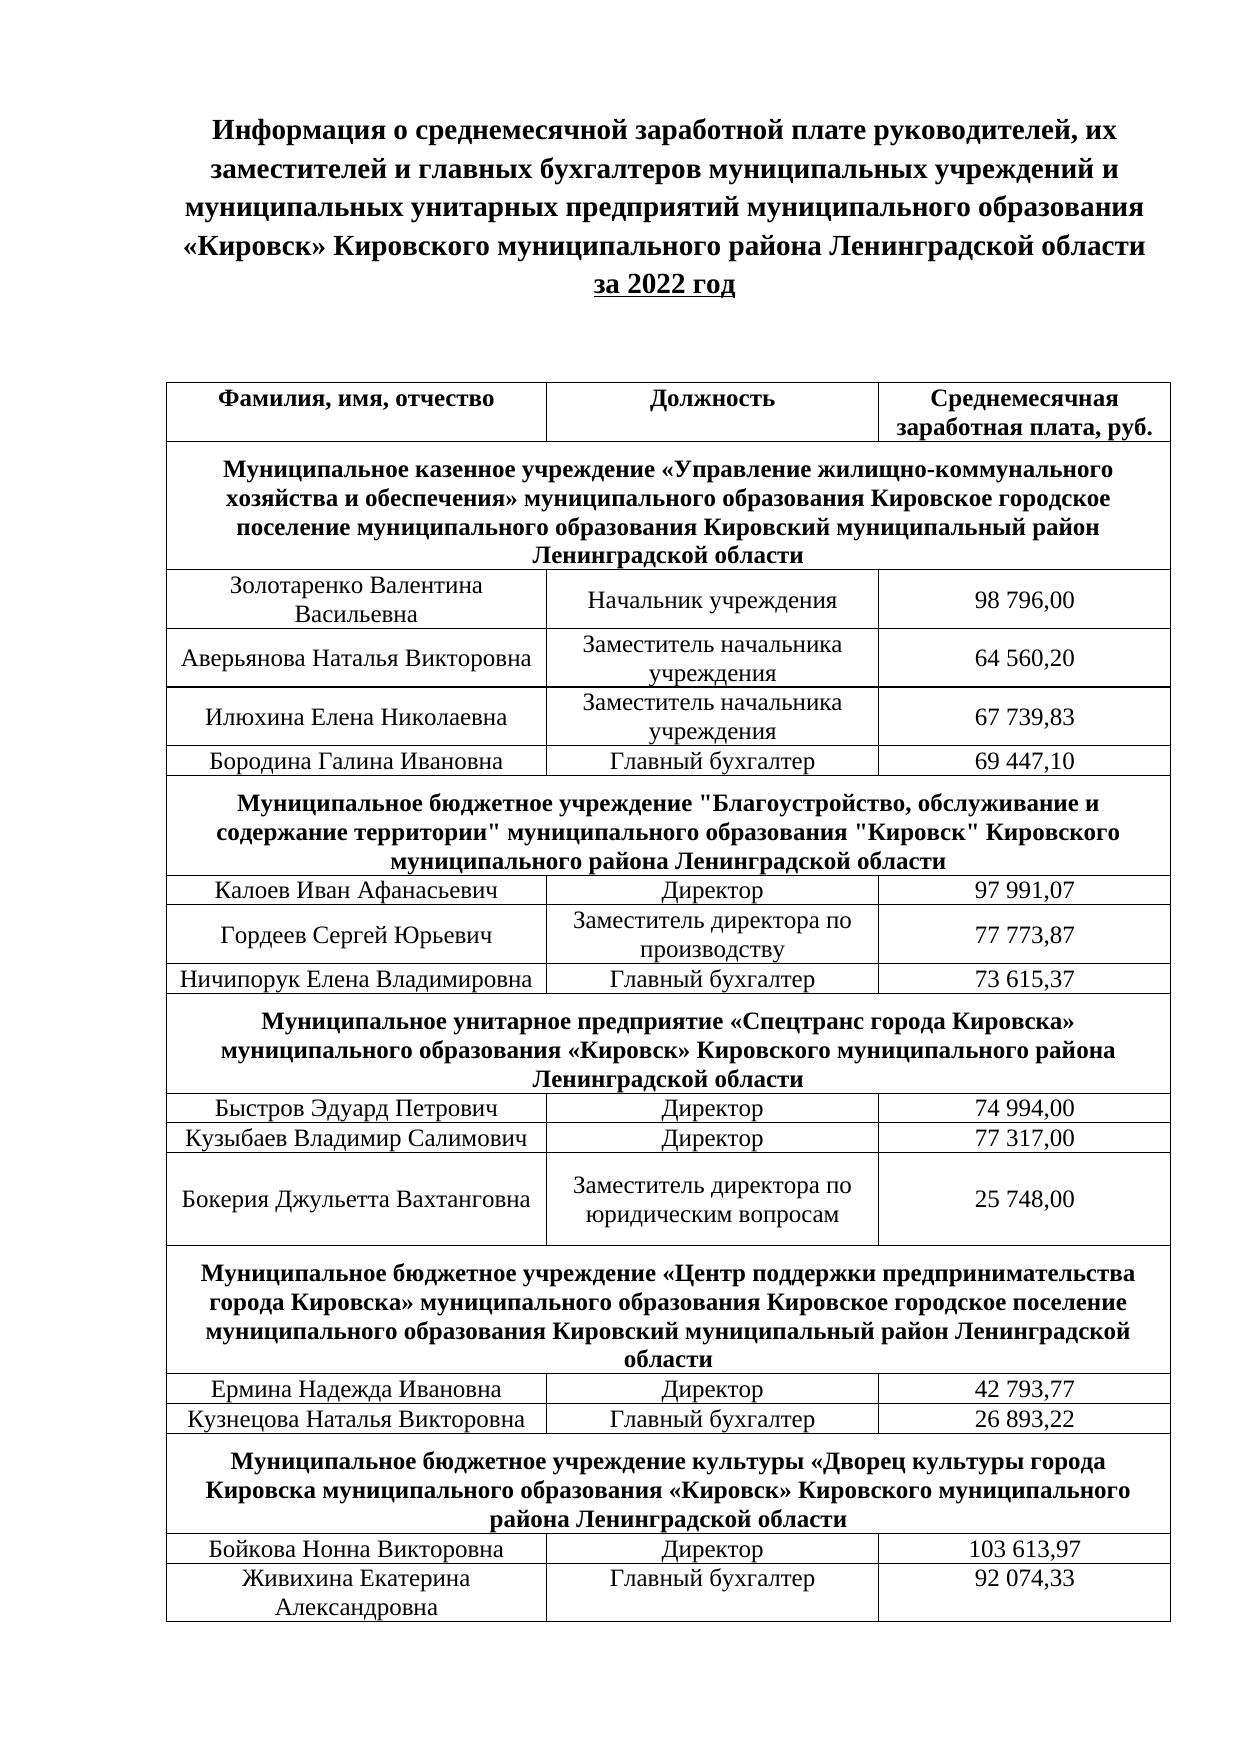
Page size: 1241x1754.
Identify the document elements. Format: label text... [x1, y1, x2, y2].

table_cell Главный бухгалтер [547, 1564, 878, 1621]
table_cell Директор [547, 1123, 878, 1152]
table_cell 74 994,00 [879, 1094, 1170, 1122]
table_cell Директор [547, 876, 878, 904]
table_cell Муниципальное бюджетное учреждение «Центр поддержки предпринимательства города Кировска» муниципального образования Кировское городское поселение муниципального образования Кировский муниципальный район Ленинградской области [167, 1246, 1170, 1373]
text Информация о среднемесячной заработной плате руководителей, их заместителей и главных бухгалтеров муниципальных учреждений и муниципальных унитарных предприятий муниципального образования «Кировск» Кировского муниципального района Ленинградской области [177, 112, 1152, 262]
table_cell 69 447,10 [879, 746, 1170, 775]
table_cell 64 560,20 [879, 629, 1170, 686]
table_cell Муниципальное унитарное предприятие «Спецтранс города Кировска» муниципального образования «Кировск» Кировского муниципального района Ленинградской области [167, 994, 1170, 1092]
table_cell Директор [547, 1534, 878, 1562]
table_cell Ничипорук Елена Владимировна [167, 964, 546, 993]
table_cell 103 613,97 [879, 1534, 1170, 1562]
table_cell Бойкова Нонна Викторовна [167, 1534, 546, 1562]
table_cell Муниципальное казенное учреждение «Управление жилищно-коммунального хозяйства и обеспечения» муниципального образования Кировское городское поселение муниципального образования Кировский муниципальный район Ленинградской области [167, 442, 1170, 569]
table_cell Бородина Галина Ивановна [167, 746, 546, 775]
table_cell Аверьянова Наталья Викторовна [167, 629, 546, 686]
table_cell Золотаренко Валентина Васильевна [167, 570, 546, 628]
table_cell Муниципальное бюджетное учреждение культуры «Дворец культуры города Кировска муниципального образования «Кировск» Кировского муниципального района Ленинградской области [167, 1434, 1170, 1533]
table_cell 98 796,00 [879, 570, 1170, 628]
table_cell Ермина Надежда Ивановна [167, 1374, 546, 1403]
table_cell Главный бухгалтер [547, 746, 878, 775]
table_cell Директор [547, 1374, 878, 1403]
table_cell Заместитель начальника учреждения [547, 629, 878, 686]
table_cell Муниципальное бюджетное учреждение "Благоустройство, обслуживание и содержание территории" муниципального образования "Кировск" Кировского муниципального района Ленинградской области [167, 776, 1170, 874]
table_cell Живихина Екатерина Александровна [167, 1564, 546, 1621]
table_cell 92 074,33 [879, 1564, 1170, 1621]
table_cell 26 893,22 [879, 1404, 1170, 1433]
table_header Должность [547, 383, 878, 441]
table_cell Директор [547, 1094, 878, 1122]
table_cell Кузнецова Наталья Викторовна [167, 1404, 546, 1433]
table_cell Заместитель директора по юридическим вопросам [547, 1153, 878, 1245]
table_cell 97 991,07 [879, 876, 1170, 904]
table_cell Бокерия Джульетта Вахтанговна [167, 1153, 546, 1245]
table_cell 77 317,00 [879, 1123, 1170, 1152]
table_header Среднемесячная заработная плата, руб. [879, 383, 1170, 441]
text за 2022 год [177, 267, 1152, 300]
table_cell Заместитель начальника учреждения [547, 688, 878, 745]
table_cell Кузыбаев Владимир Салимович [167, 1123, 546, 1152]
table_cell 25 748,00 [879, 1153, 1170, 1245]
table_header Фамилия, имя, отчество [167, 383, 546, 441]
table_cell 67 739,83 [879, 688, 1170, 745]
table_cell 77 773,87 [879, 905, 1170, 963]
table_cell Главный бухгалтер [547, 1404, 878, 1433]
table_cell 73 615,37 [879, 964, 1170, 993]
table_cell Калоев Иван Афанасьевич [167, 876, 546, 904]
table_cell Главный бухгалтер [547, 964, 878, 993]
table_cell 42 793,77 [879, 1374, 1170, 1403]
table_cell Илюхина Елена Николаевна [167, 688, 546, 745]
table_cell Быстров Эдуард Петрович [167, 1094, 546, 1122]
table_cell Заместитель директора по производству [547, 905, 878, 963]
table_cell Гордеев Сергей Юрьевич [167, 905, 546, 963]
table_cell Начальник учреждения [547, 570, 878, 628]
